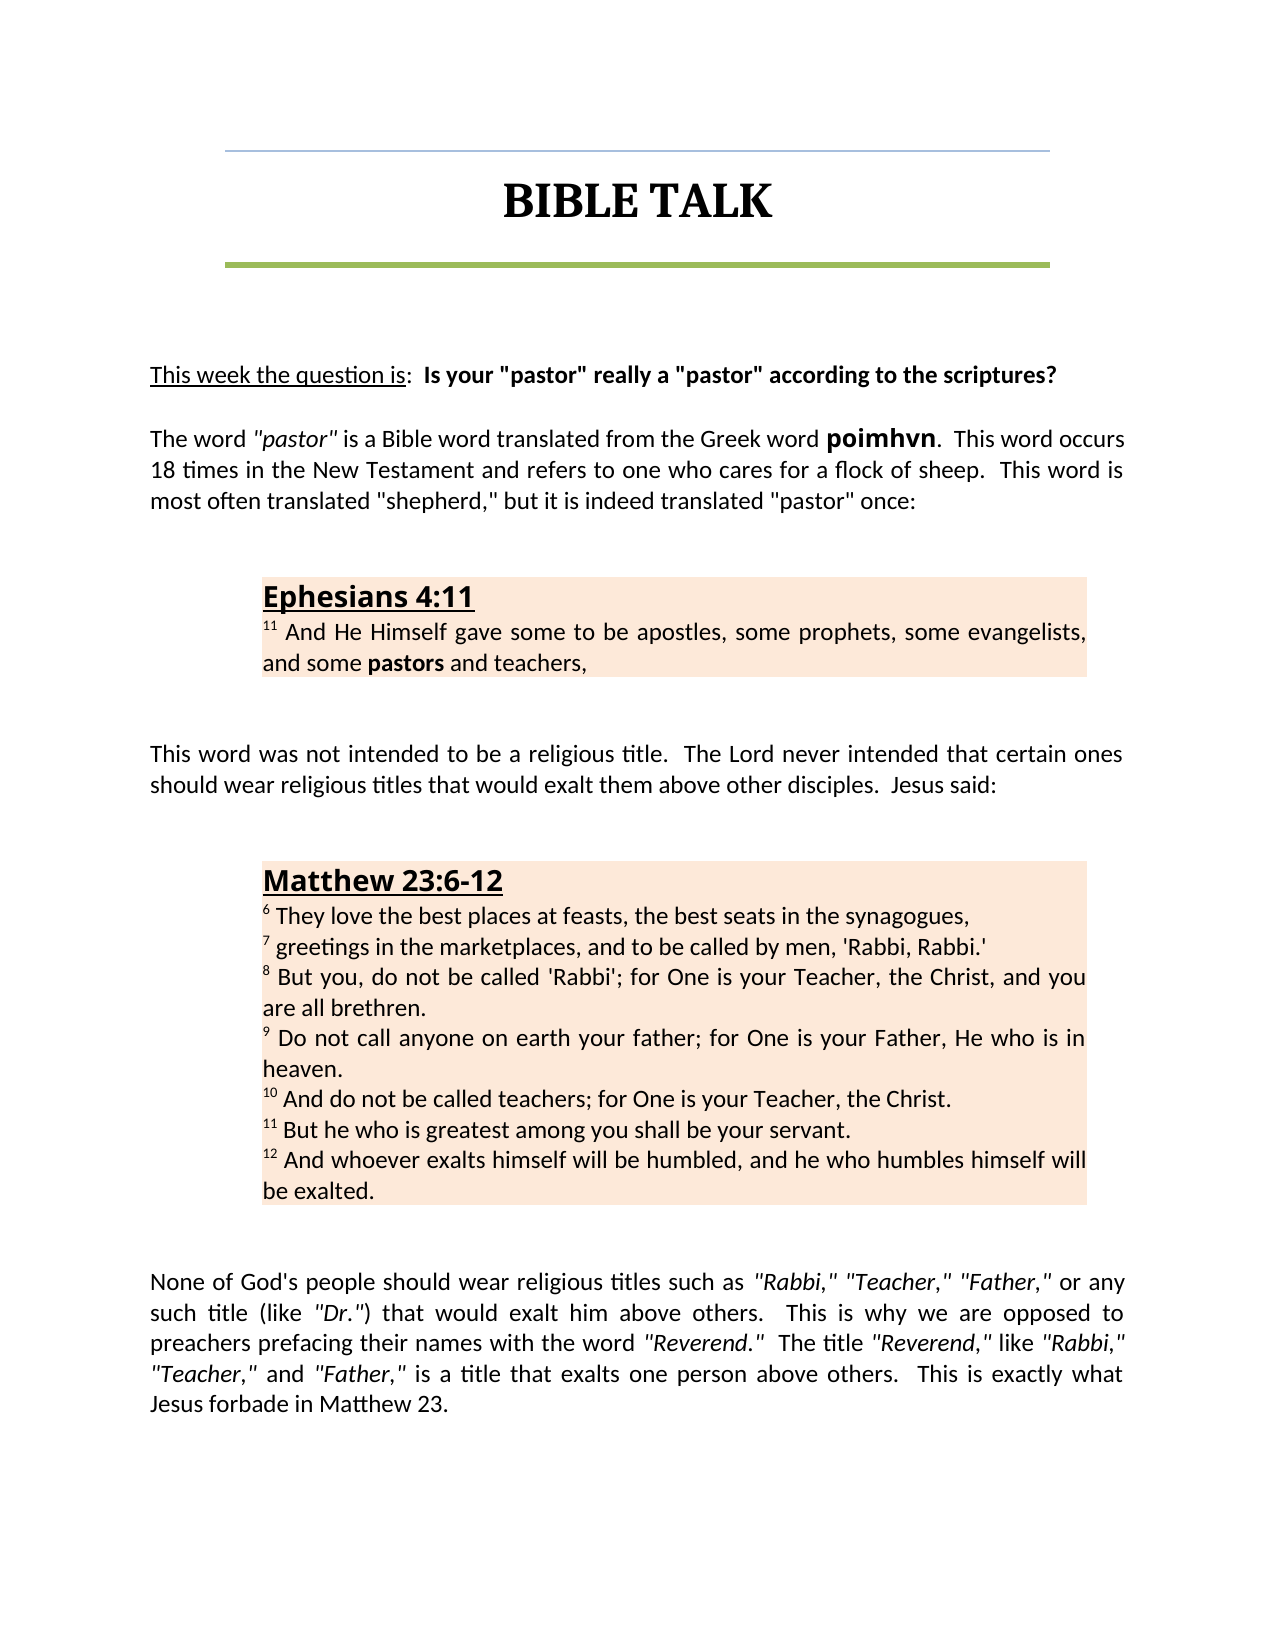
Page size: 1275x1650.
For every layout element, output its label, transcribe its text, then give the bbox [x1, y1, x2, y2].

text 7 greetings in the marketplaces, and to be called by men, 'Rabbi, Rabbi.' [262, 931, 1087, 961]
text 9 Do not call anyone on earth your father; for One is your Father, He who is in heaven. [262, 1022, 1087, 1083]
text 6 They love the best places at feasts, the best seats in the synagogues, [262, 900, 1087, 931]
text 11 And He Himself gave some to be apostles, some prophets, some evangelists, and some pastors and teachers, [262, 616, 1087, 677]
text This week the question is: Is your "pastor" really a "pastor" according to the scriptures? [150, 359, 1125, 390]
text The word "pastor" is a Bible word translated from the Greek word poimhvn. This word occurs 18 times in the New Testament and refers to one who cares for a flock of sheep. This word is most often translated "shepherd," but it is indeed translated "pastor" once: [150, 421, 1125, 516]
title BIBLE TALK [225, 152, 1050, 262]
text This word was not intended to be a religious title. The Lord never intended that certain ones should wear religious titles that would exalt them above other disciples. Jesus said: [150, 738, 1125, 799]
text None of God's people should wear religious titles such as "Rabbi," "Teacher," "Father," or any such title (like "Dr.") that would exalt him above others. This is why we are opposed to preachers prefacing their names with the word "Reverend." The title "Reverend," like "Rabbi," "Teacher," and "Father," is a title that exalts one person above others. This is exactly what Jesus forbade in Matthew 23. [150, 1266, 1125, 1419]
text 10 And do not be called teachers; for One is your Teacher, the Christ. [262, 1083, 1087, 1114]
text 8 But you, do not be called 'Rabbi'; for One is your Teacher, the Christ, and you are all brethren. [262, 961, 1087, 1022]
text Matthew 23:6-12 [262, 861, 1087, 900]
text 12 And whoever exalts himself will be humbled, and he who humbles himself will be exalted. [262, 1144, 1087, 1205]
text 11 But he who is greatest among you shall be your servant. [262, 1114, 1087, 1144]
text Ephesians 4:11 [262, 577, 1087, 616]
